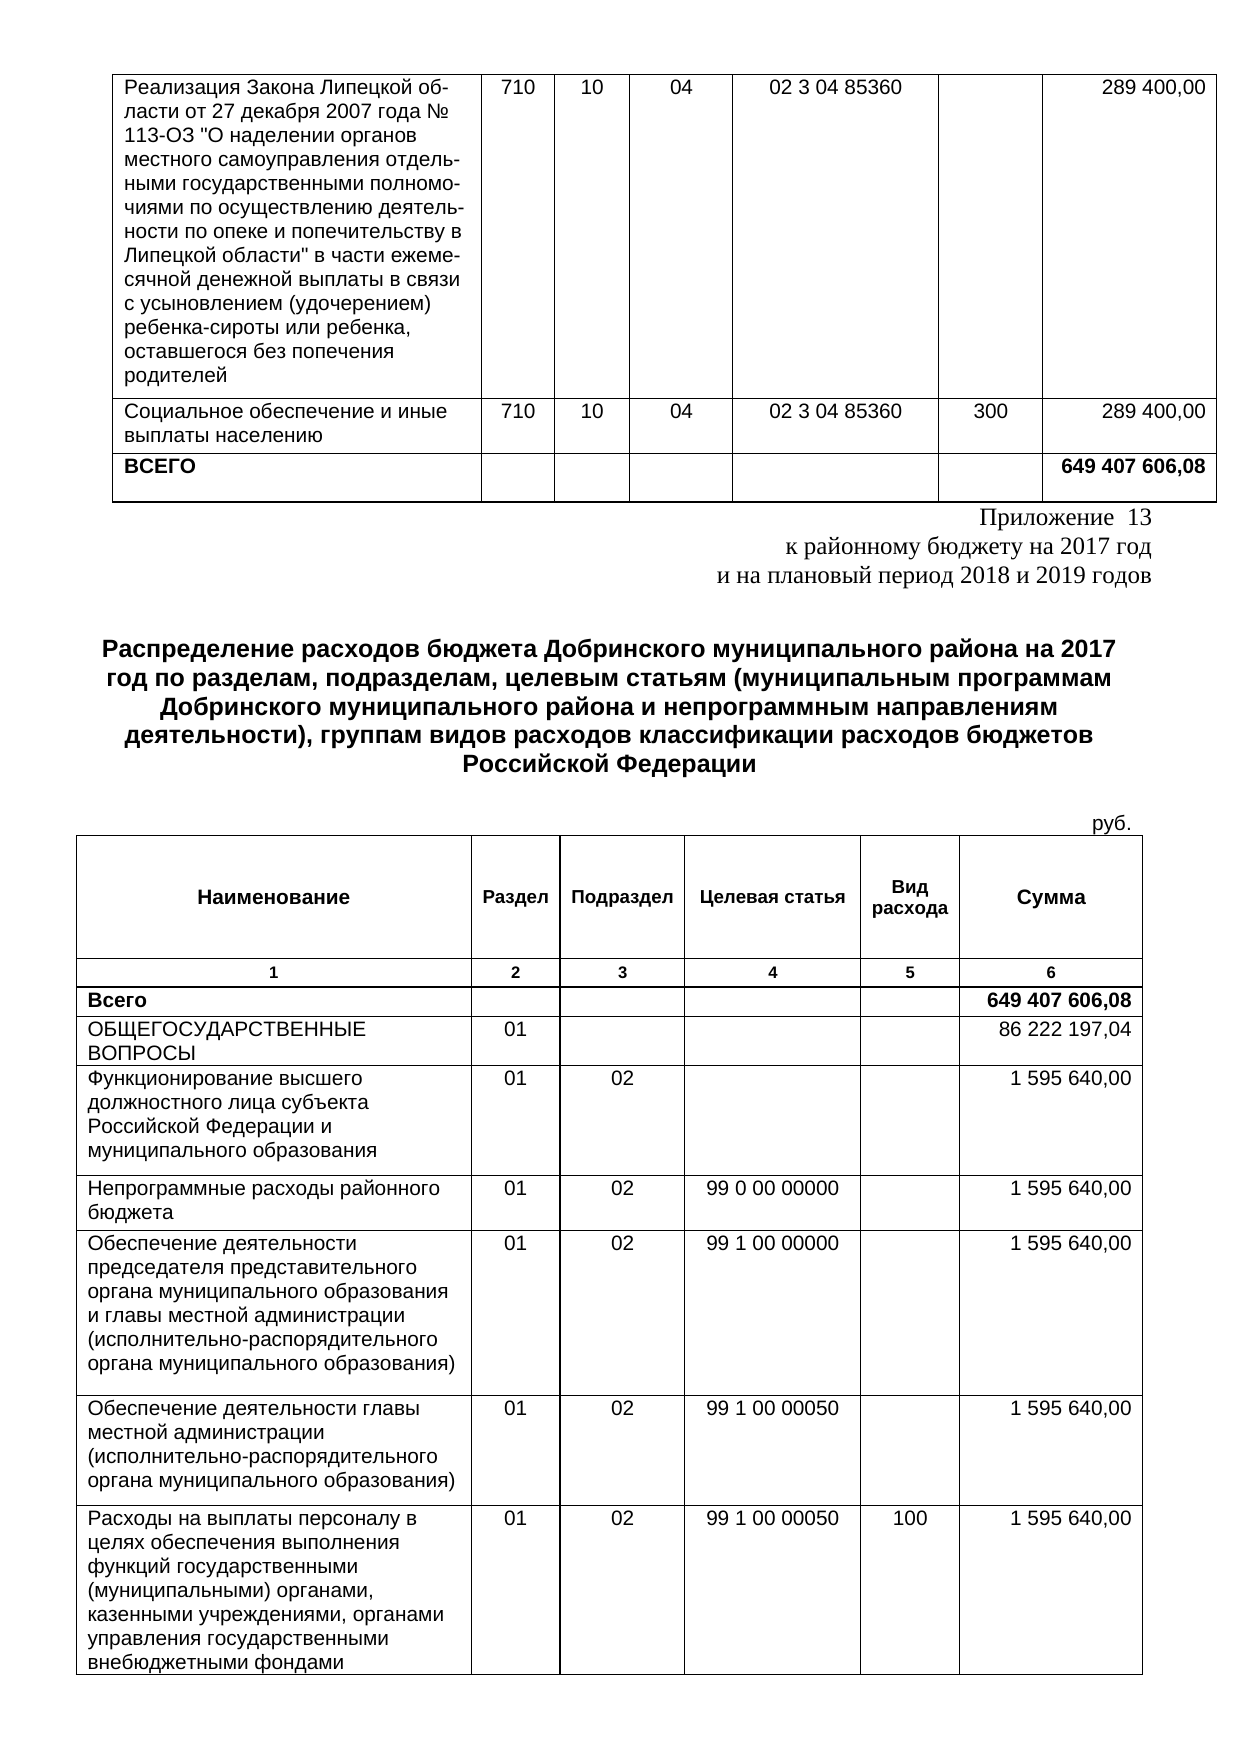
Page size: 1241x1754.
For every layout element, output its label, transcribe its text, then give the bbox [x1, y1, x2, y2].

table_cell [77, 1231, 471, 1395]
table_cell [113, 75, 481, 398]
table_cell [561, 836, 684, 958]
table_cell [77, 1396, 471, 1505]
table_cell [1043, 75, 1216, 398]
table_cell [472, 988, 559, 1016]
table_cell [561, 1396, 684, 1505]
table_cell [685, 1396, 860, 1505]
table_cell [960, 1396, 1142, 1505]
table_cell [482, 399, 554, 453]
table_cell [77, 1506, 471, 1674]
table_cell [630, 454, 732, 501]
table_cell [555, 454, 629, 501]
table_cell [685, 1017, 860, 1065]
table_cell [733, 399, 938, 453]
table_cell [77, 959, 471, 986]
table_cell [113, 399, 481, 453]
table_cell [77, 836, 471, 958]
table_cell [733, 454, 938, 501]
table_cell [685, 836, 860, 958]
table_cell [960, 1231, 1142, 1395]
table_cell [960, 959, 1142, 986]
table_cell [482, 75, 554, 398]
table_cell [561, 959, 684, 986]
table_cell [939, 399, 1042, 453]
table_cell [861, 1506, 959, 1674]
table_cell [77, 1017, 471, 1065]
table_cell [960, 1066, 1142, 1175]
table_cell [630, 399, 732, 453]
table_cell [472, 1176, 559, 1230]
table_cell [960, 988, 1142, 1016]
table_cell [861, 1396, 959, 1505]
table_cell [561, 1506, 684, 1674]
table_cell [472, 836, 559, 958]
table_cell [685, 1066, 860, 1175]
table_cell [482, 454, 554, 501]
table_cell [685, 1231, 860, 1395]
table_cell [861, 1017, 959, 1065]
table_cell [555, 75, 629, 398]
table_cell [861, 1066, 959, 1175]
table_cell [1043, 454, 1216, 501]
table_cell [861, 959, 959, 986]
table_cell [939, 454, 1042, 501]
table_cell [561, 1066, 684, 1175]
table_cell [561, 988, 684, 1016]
text Приложение 13 [177, 503, 1152, 531]
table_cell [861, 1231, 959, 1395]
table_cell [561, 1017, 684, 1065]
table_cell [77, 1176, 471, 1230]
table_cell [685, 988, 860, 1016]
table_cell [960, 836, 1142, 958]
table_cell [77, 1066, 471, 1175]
text и на плановый период 2018 и 2019 годов [693, 560, 1152, 589]
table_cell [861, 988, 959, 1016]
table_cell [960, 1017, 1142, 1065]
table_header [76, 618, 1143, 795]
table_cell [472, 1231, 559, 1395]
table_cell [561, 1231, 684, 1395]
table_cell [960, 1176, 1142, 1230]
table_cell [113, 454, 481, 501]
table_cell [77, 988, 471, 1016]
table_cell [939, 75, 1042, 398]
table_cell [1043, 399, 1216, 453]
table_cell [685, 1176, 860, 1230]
text к районному бюджету на 2017 год [693, 531, 1152, 560]
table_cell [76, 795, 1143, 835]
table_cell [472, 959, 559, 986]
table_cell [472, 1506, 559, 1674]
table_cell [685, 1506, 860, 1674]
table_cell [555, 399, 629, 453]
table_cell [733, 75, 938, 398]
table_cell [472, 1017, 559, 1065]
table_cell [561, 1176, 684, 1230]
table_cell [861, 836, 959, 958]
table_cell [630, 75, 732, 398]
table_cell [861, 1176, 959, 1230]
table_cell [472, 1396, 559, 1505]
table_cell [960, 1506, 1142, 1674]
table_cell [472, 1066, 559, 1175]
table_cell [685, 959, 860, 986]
